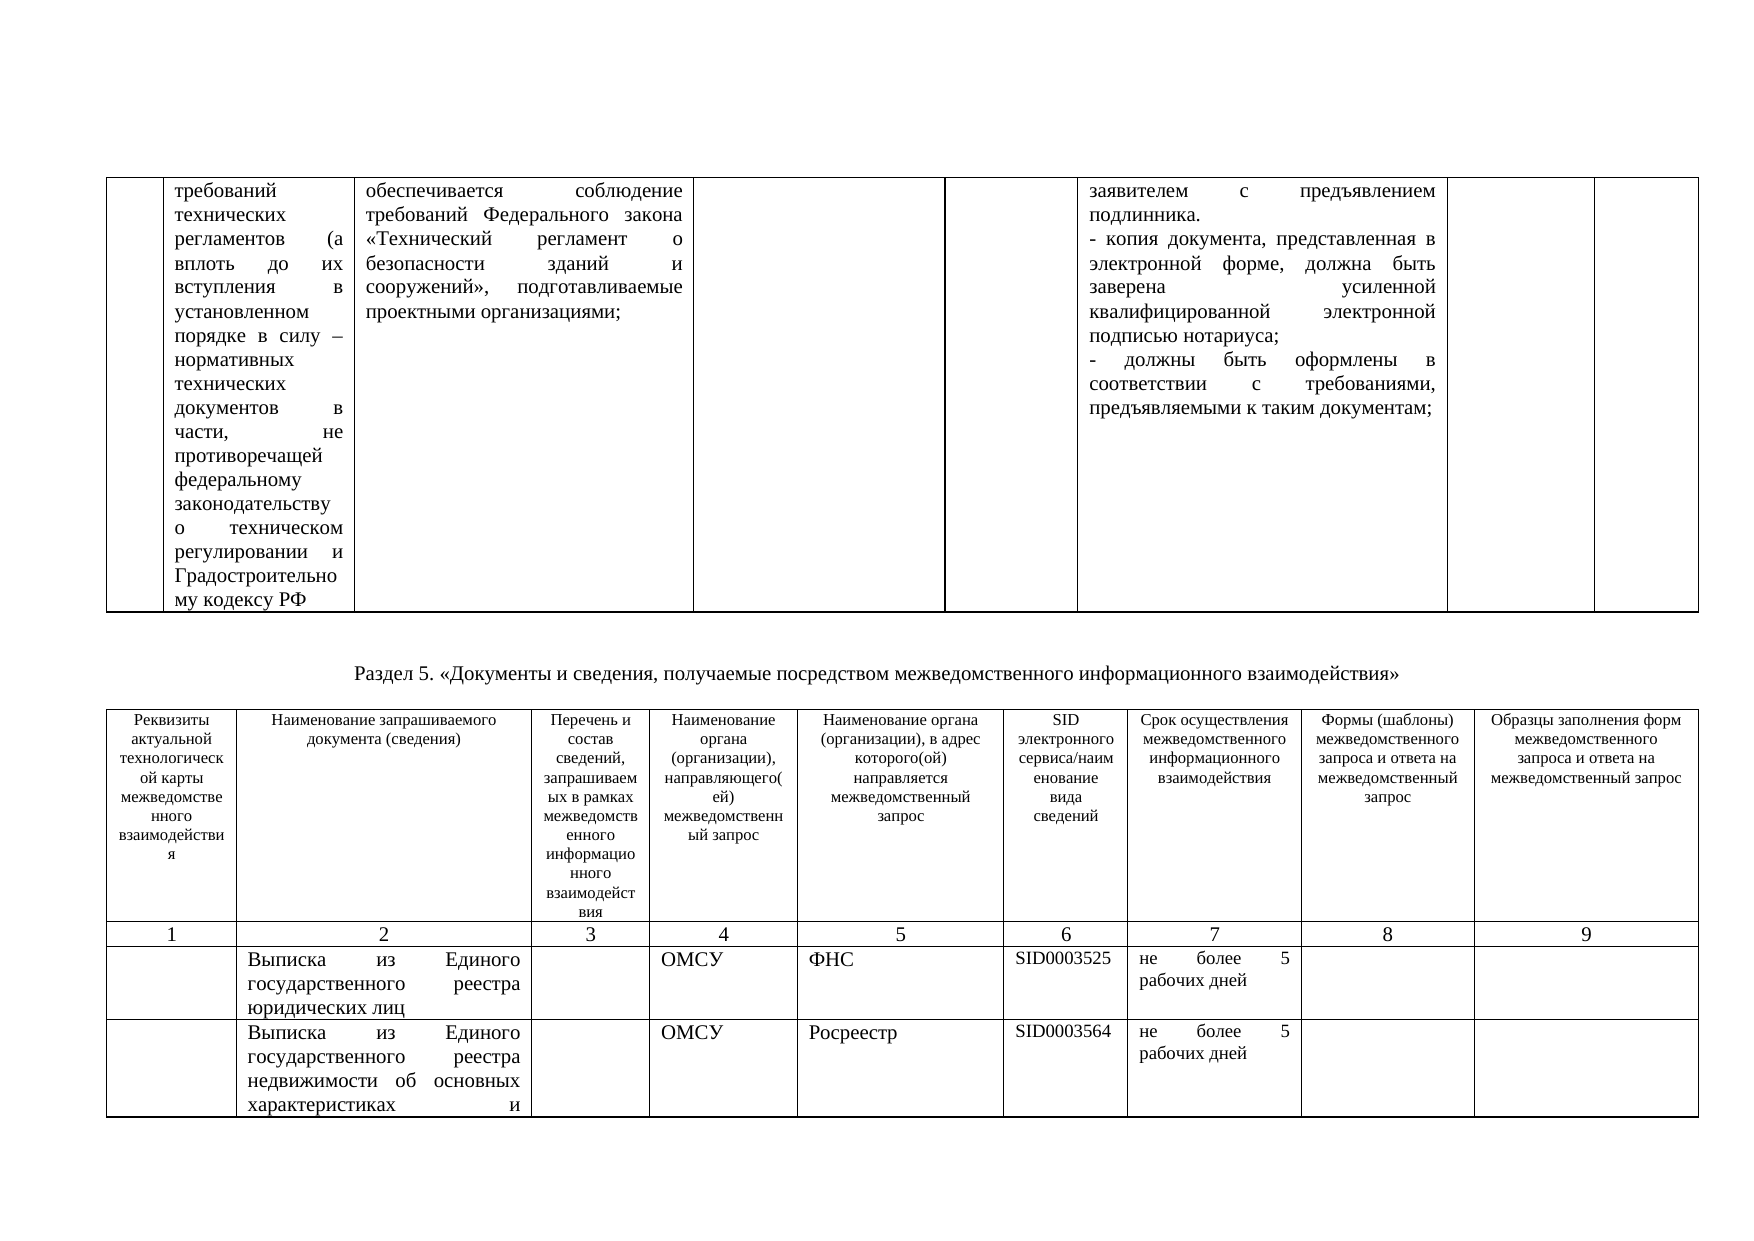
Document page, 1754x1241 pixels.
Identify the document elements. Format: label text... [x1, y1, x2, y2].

table_cell ФНС [798, 947, 1003, 1019]
table_cell ОМСУ [650, 947, 797, 1019]
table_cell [355, 178, 693, 611]
table_header Реквизиты актуальной технологической карты межведомственного взаимодействия [107, 710, 236, 921]
table_cell Выписка из Единого государственного реестра юридических лиц [237, 947, 531, 1019]
table_cell 4 [650, 922, 797, 946]
table_cell [1595, 178, 1698, 611]
table_header Перечень и состав сведений, запрашиваемых в рамках межведомственного информационного взаимодействия [532, 710, 649, 921]
table_cell Росреестр [798, 1020, 1003, 1116]
table_cell [532, 947, 649, 1019]
table_header Образцы заполнения форм межведомственного запроса и ответа на межведомственный запрос [1475, 710, 1698, 921]
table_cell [946, 178, 1077, 611]
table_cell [164, 178, 354, 611]
table_cell 8 [107, 178, 163, 611]
table_cell 9 [1475, 922, 1698, 946]
table_cell [1302, 1020, 1474, 1116]
table_header Наименование запрашиваемого документа (сведения) [237, 710, 531, 921]
table_header SID электронного сервиса/наименование вида сведений [1004, 710, 1127, 921]
table_cell [532, 1020, 649, 1116]
text Раздел 5. «Документы и сведения, получаемые посредством межведомственного информационного взаимодействия» [118, 661, 1636, 684]
table_cell [1475, 947, 1698, 1019]
table_header Наименование органа (организации), направляющего(ей) межведомственный запрос [650, 710, 797, 921]
table_header Срок осуществления межведомственного информационного взаимодействия [1128, 710, 1301, 921]
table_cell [1128, 1020, 1301, 1116]
table_cell 7 [1128, 922, 1301, 946]
table_cell [107, 1020, 236, 1116]
table_cell [1302, 947, 1474, 1019]
table_header Наименование органа (организации), в адрес которого(ой) направляется межведомственный запрос [798, 710, 1003, 921]
table_cell [107, 947, 236, 1019]
table_cell 6 [1004, 922, 1127, 946]
table_cell 2 [237, 922, 531, 946]
table_cell ОМСУ [650, 1020, 797, 1116]
table_cell SID0003564 [1004, 1020, 1127, 1116]
table_cell не более 5 рабочих дней [1128, 947, 1301, 1019]
table_header Формы (шаблоны) межведомственного запроса и ответа на межведомственный запрос [1302, 710, 1474, 921]
table_cell 5 [798, 922, 1003, 946]
table_cell SID0003525 [1004, 947, 1127, 1019]
table_cell 8 [1302, 922, 1474, 946]
table_cell [1475, 1020, 1698, 1116]
table_cell [1448, 178, 1594, 611]
table_cell 1 [107, 922, 236, 946]
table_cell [1078, 178, 1447, 611]
table_cell 3 [532, 922, 649, 946]
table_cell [237, 1020, 531, 1116]
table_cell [694, 178, 944, 611]
